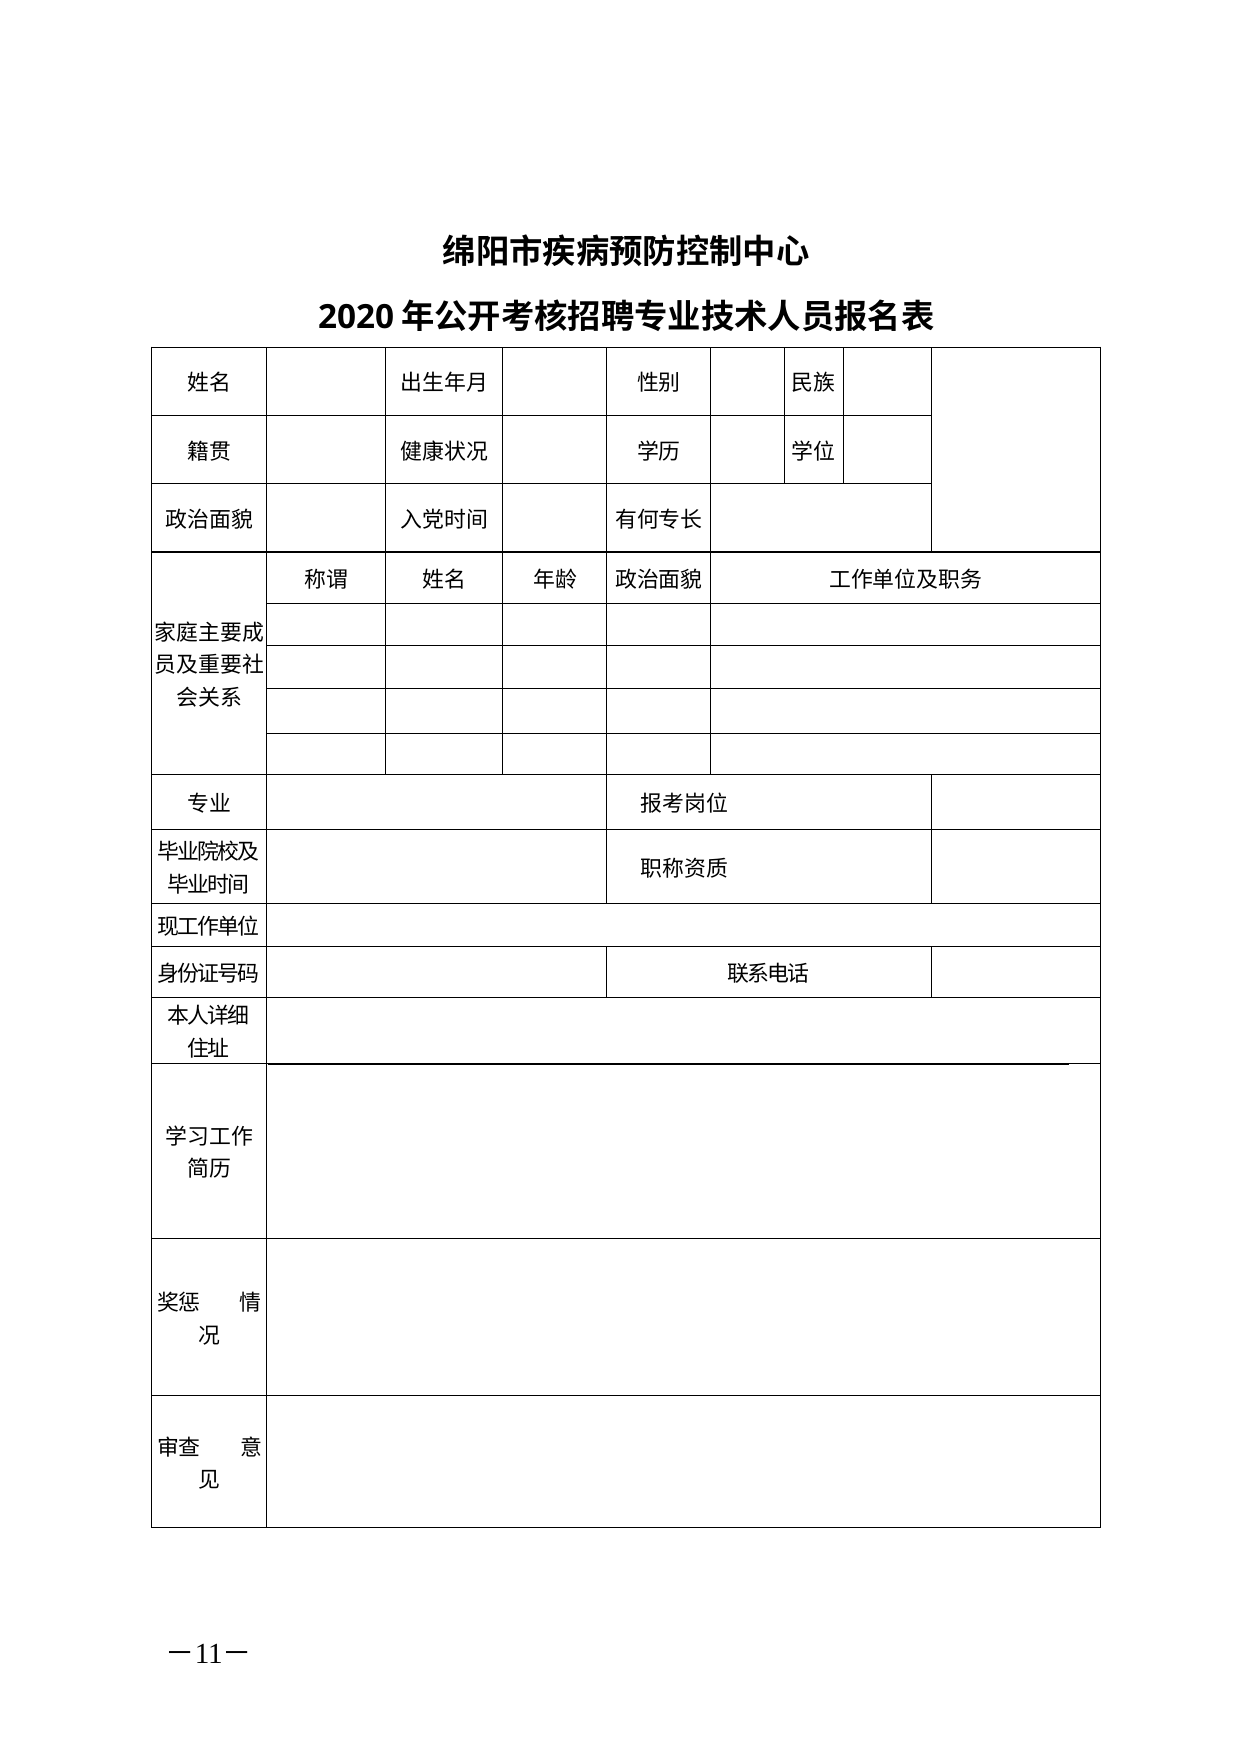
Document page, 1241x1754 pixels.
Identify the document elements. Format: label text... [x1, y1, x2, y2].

table_cell 奖惩 情况 [152, 1239, 266, 1395]
table_cell [503, 604, 606, 645]
table_cell [386, 734, 502, 774]
table_cell [932, 830, 1100, 902]
table_cell [386, 604, 502, 645]
table_cell [267, 1239, 1100, 1395]
table_cell 本人详细 住址 [152, 998, 266, 1063]
table_cell 专业 [152, 775, 266, 829]
table_cell [267, 904, 1100, 946]
table_cell [267, 830, 606, 902]
table_header [844, 348, 931, 415]
table_cell [386, 689, 502, 733]
table_header 性别 [607, 348, 710, 415]
table_header 出生年月 [386, 348, 502, 415]
table_cell [267, 1064, 1100, 1238]
table_cell 年龄 [503, 553, 606, 603]
table_cell [607, 646, 710, 688]
table_cell 籍贯 [152, 416, 266, 483]
table_cell 报考岗位 [607, 775, 931, 829]
table_cell [267, 734, 385, 774]
table_cell [503, 484, 606, 551]
table_cell [932, 947, 1100, 997]
table_cell 健康状况 [386, 416, 502, 483]
table_cell 审查 意见 [152, 1396, 266, 1527]
table_cell [711, 734, 1100, 774]
table_header [267, 348, 385, 415]
table_cell 工作单位及职务 [711, 553, 1100, 603]
table_cell [503, 689, 606, 733]
table_cell 毕业院校及 毕业时间 [152, 830, 266, 902]
table_cell [267, 998, 1100, 1063]
table_header 民族 [785, 348, 843, 415]
table_cell [267, 1396, 1100, 1527]
table_cell 联系电话 [607, 947, 931, 997]
table_cell [607, 689, 710, 733]
table_cell [267, 416, 385, 483]
table_cell [932, 775, 1100, 829]
table_cell 有何专长 [607, 484, 710, 551]
table_cell 家庭主要成员及重要社会关系 [152, 553, 266, 774]
table_cell 学习工作 简历 [152, 1064, 266, 1238]
table_header 姓名 [152, 348, 266, 415]
table_header [711, 348, 784, 415]
table_cell [711, 484, 931, 551]
table_cell 入党时间 [386, 484, 502, 551]
table_cell 学历 [607, 416, 710, 483]
table_cell [711, 604, 1100, 645]
table_cell [267, 646, 385, 688]
table_cell 称谓 [267, 553, 385, 603]
table_cell [503, 646, 606, 688]
table_cell 政治面貌 [607, 553, 710, 603]
table_cell [711, 416, 784, 483]
table_cell [267, 775, 606, 829]
table_cell [267, 947, 606, 997]
table_cell 身份证号码 [152, 947, 266, 997]
table_cell [503, 416, 606, 483]
table_cell [607, 734, 710, 774]
table_cell 现工作单位 [152, 904, 266, 946]
table_header [503, 348, 606, 415]
text 绵阳市疾病预防控制中心 [165, 217, 1087, 282]
table_cell [607, 604, 710, 645]
table_cell [711, 646, 1100, 688]
table_cell 政治面貌 [152, 484, 266, 551]
table_header [932, 348, 1100, 551]
table_cell [711, 689, 1100, 733]
table_cell [386, 646, 502, 688]
table_cell 职称资质 [607, 830, 931, 902]
table_cell [267, 484, 385, 551]
table_cell 学位 [785, 416, 843, 483]
table_cell [267, 604, 385, 645]
table_cell [267, 689, 385, 733]
table_cell [503, 734, 606, 774]
text 2020年公开考核招聘专业技术人员报名表 [165, 282, 1087, 347]
table_cell [844, 416, 931, 483]
table_cell 姓名 [386, 553, 502, 603]
